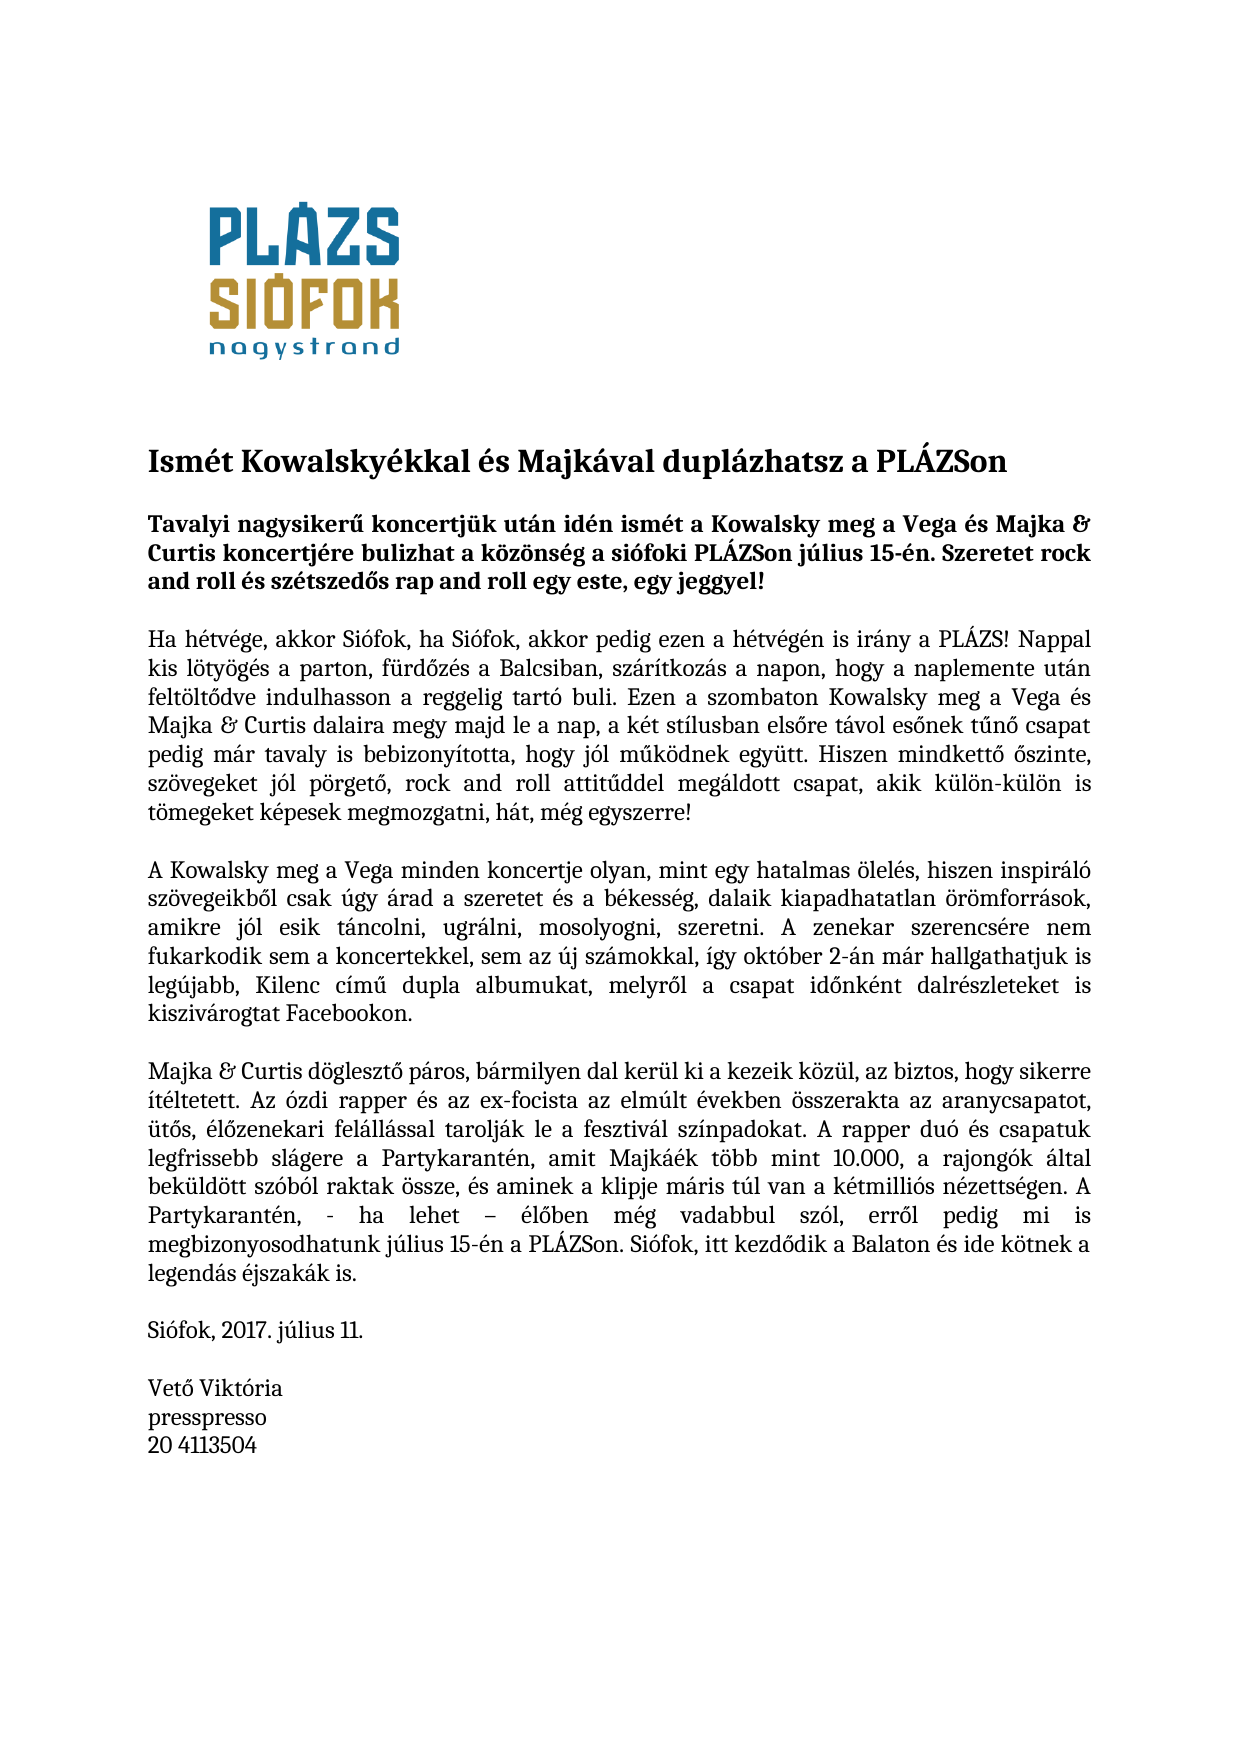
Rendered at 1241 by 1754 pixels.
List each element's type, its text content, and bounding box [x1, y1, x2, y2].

text Majka & Curtis döglesztő páros, bármilyen dal kerül ki a kezeik közül, az biztos, hogy sikerre ítéltetett. Az ózdi rapper és az ex-focista az elmúlt években összerakta az aranycsapatot, ütős, élőzenekari felállással tarolják le a fesztivál színpadokat. A rapper duó és csapatuk legfrissebb slágere a Partykarantén, amit Majkáék több mint 10.000, a rajongók által beküldött szóból raktak össze, és aminek a klipje máris túl van a kétmilliós nézettségen. A Partykarantén, - ha lehet – élőben még vadabbul szól, erről pedig mi is megbizonyosodhatunk július 15-én a PLÁZSon. Siófok, itt kezdődik a Balaton és ide kötnek a legendás éjszakák is. [148, 1057, 1093, 1287]
text presspresso [148, 1403, 1093, 1431]
picture [147, 147, 462, 414]
text Ismét Kowalskyékkal és Majkával duplázhatsz a PLÁZSon [148, 442, 1093, 481]
text Vető Viktória [148, 1374, 1093, 1403]
text 20 4113504 [148, 1431, 1093, 1460]
text Tavalyi nagysikerű koncertjük után idén ismét a Kowalsky meg a Vega és Majka & Curtis koncertjére bulizhat a közönség a siófoki PLÁZSon július 15-én. Szeretet rock and roll és szétszedős rap and roll egy este, egy jeggyel! [148, 510, 1093, 596]
text Siófok, 2017. július 11. [148, 1316, 1093, 1345]
text Ha hétvége, akkor Siófok, ha Siófok, akkor pedig ezen a hétvégén is irány a PLÁZS! Nappal kis lötyögés a parton, fürdőzés a Balcsiban, szárítkozás a napon, hogy a naplemente után feltöltődve indulhasson a reggelig tartó buli. Ezen a szombaton Kowalsky meg a Vega és Majka & Curtis dalaira megy majd le a nap, a két stílusban elsőre távol esőnek tűnő csapat pedig már tavaly is bebizonyította, hogy jól működnek együtt. Hiszen mindkettő őszinte, szövegeket jól pörgető, rock and roll attitűddel megáldott csapat, akik külön-külön is tömegeket képesek megmozgatni, hát, még egyszerre! [148, 625, 1093, 826]
text A Kowalsky meg a Vega minden koncertje olyan, mint egy hatalmas ölelés, hiszen inspiráló szövegeikből csak úgy árad a szeretet és a békesség, dalaik kiapadhatatlan örömforrások, amikre jól esik táncolni, ugrálni, mosolyogni, szeretni. A zenekar szerencsére nem fukarkodik sem a koncertekkel, sem az új számokkal, így október 2-án már hallgathatjuk is legújabb, Kilenc című dupla albumukat, melyről a csapat időnként dalrészleteket is kiszivárogtat Facebookon. [148, 856, 1093, 1028]
